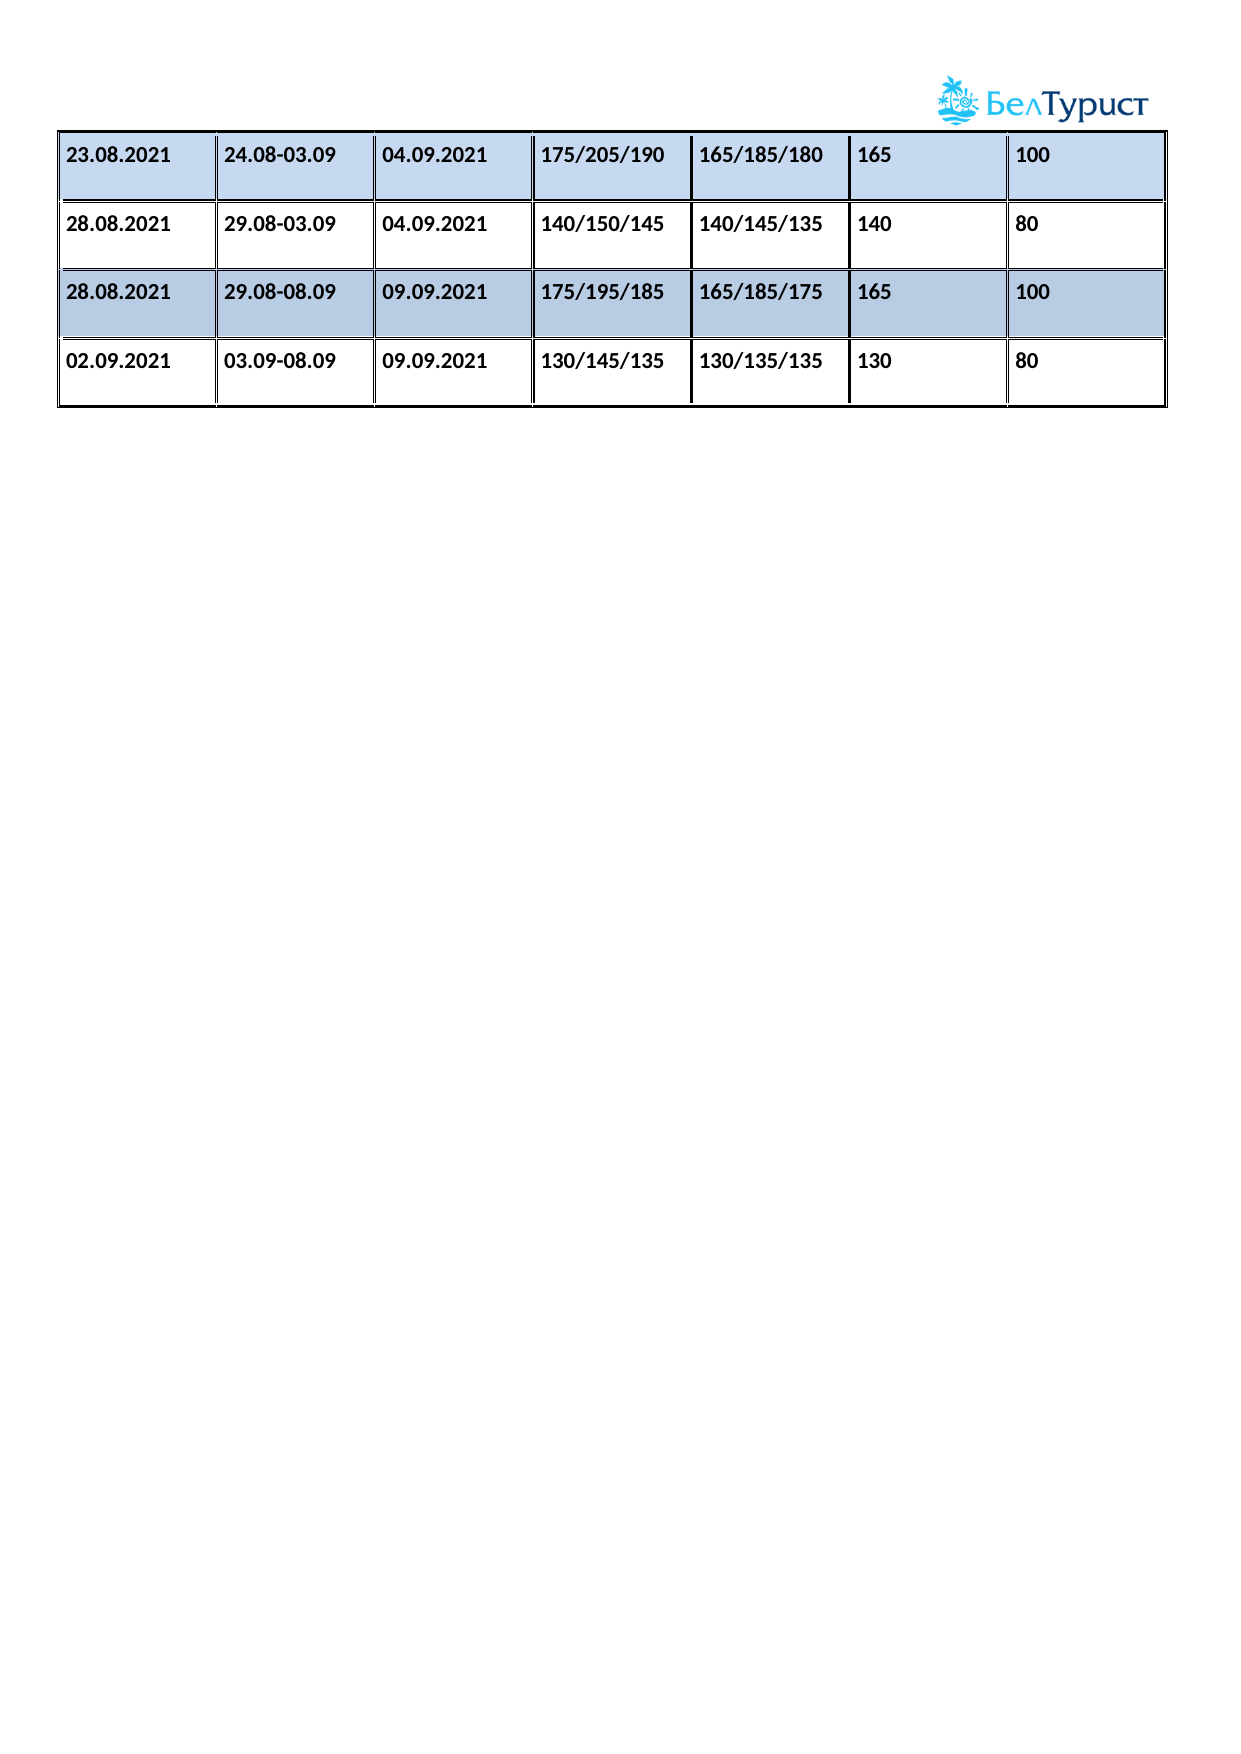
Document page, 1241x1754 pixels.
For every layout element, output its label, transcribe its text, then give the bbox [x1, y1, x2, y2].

table_cell 165/185/175 [693, 271, 848, 336]
table_cell 04.09.2021 [375, 132, 533, 199]
table_cell 175/205/190 [533, 133, 691, 199]
picture [931, 73, 1152, 130]
table_cell 23.08.2021 [60, 133, 216, 199]
table_cell 04.09.2021 [376, 203, 531, 268]
table_cell 100 [1008, 133, 1164, 199]
table_cell 24.08-03.09 [216, 133, 375, 199]
table_cell 175/195/185 [535, 271, 690, 336]
table_cell 140/145/135 [693, 203, 848, 268]
table_cell 140 [851, 203, 1006, 268]
table_cell 80 [1008, 336, 1165, 405]
table_cell 09.09.2021 [376, 271, 531, 336]
table_cell 165 [849, 133, 1008, 199]
table_cell 28.08.2021 [60, 199, 215, 268]
table_cell 130/145/135 [533, 340, 691, 405]
table_cell 130/135/135 [691, 340, 849, 405]
table_cell 03.09-08.09 [216, 340, 375, 405]
table_cell 140/150/145 [535, 203, 690, 268]
table_cell 80 [1009, 199, 1165, 268]
table_cell 165 [851, 271, 1006, 336]
table_cell 29.08-08.09 [218, 271, 373, 336]
table_cell 130 [849, 340, 1008, 405]
table_cell 29.08-03.09 [218, 203, 373, 268]
table_cell 09.09.2021 [375, 336, 533, 405]
table_cell 28.08.2021 [58, 268, 216, 336]
table_cell 02.09.2021 [60, 336, 216, 405]
table_cell 100 [1008, 268, 1166, 336]
table_cell 165/185/180 [691, 133, 849, 199]
